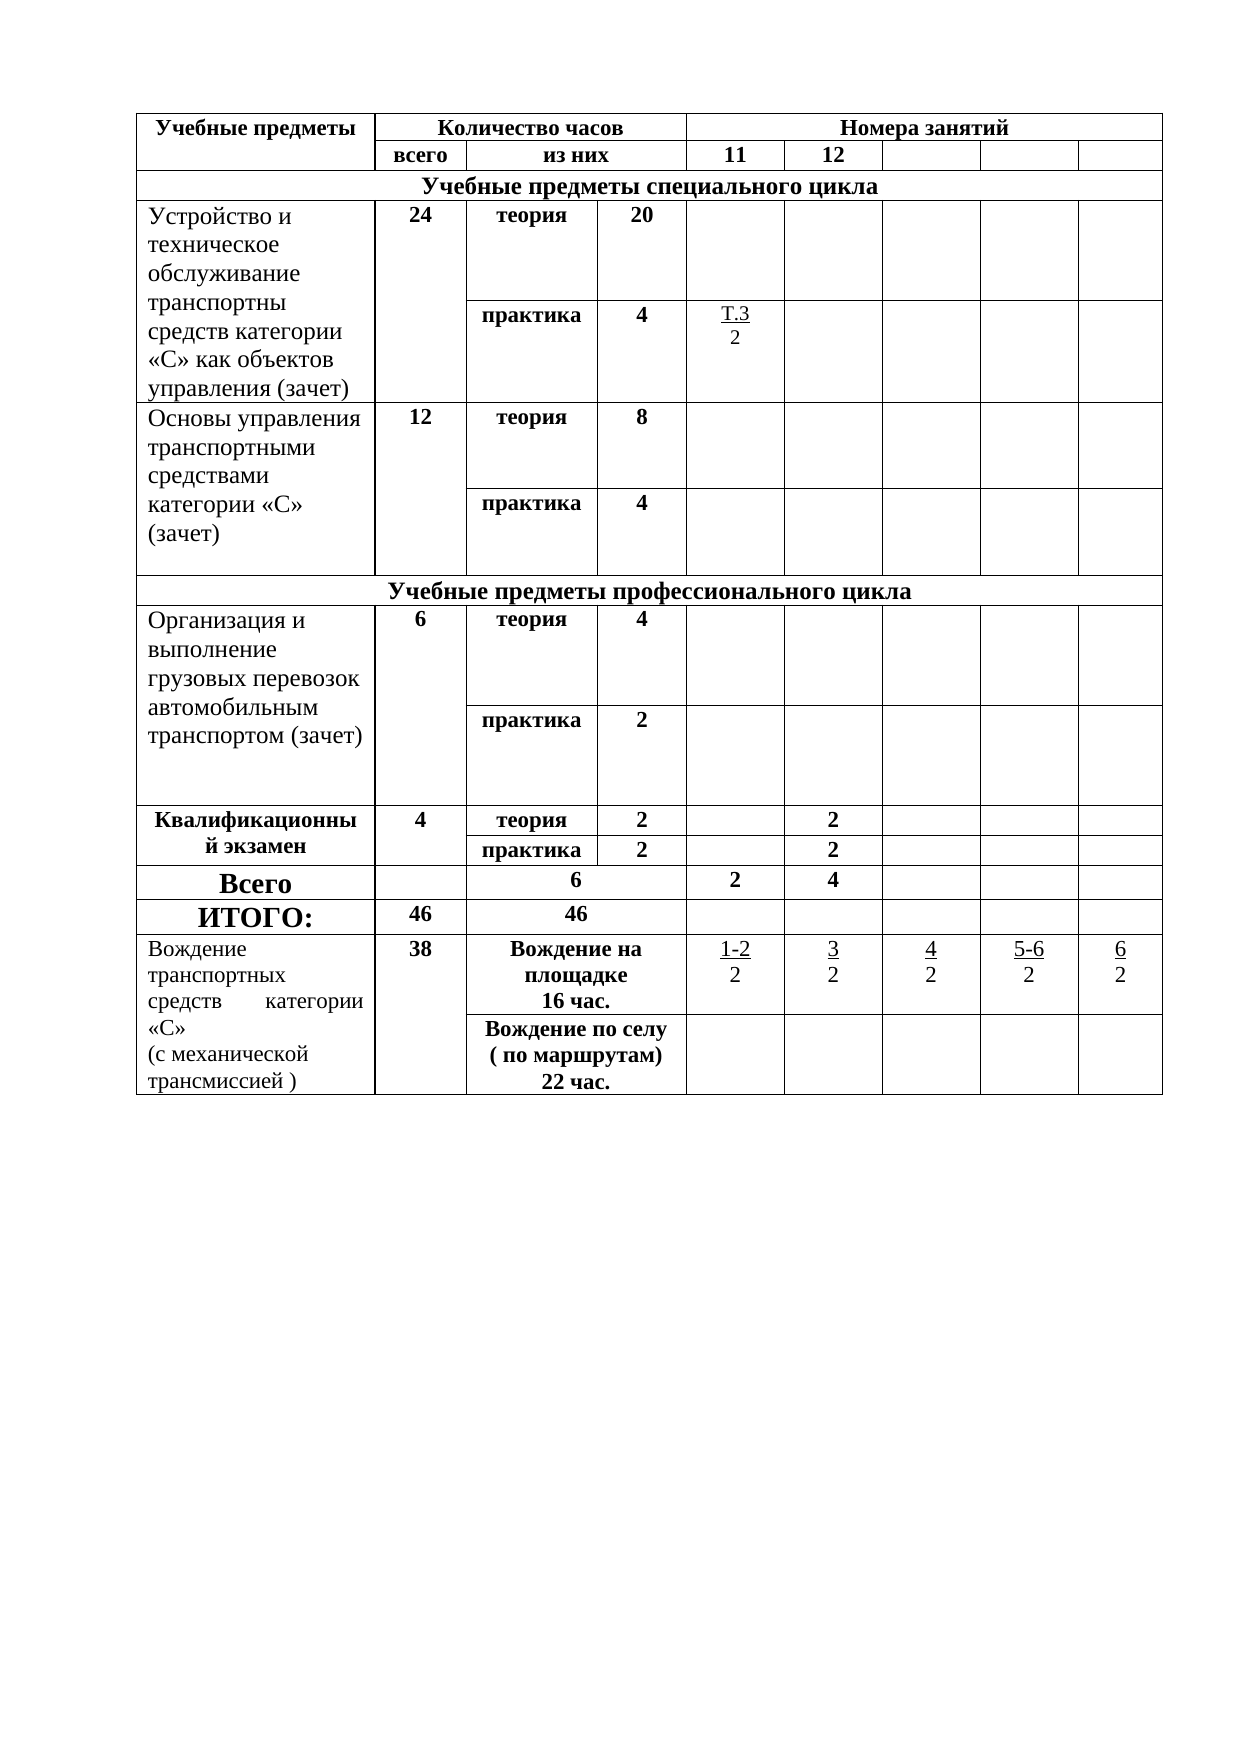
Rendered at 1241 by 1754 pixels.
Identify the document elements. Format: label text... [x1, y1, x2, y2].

table_cell 3 2 [785, 935, 882, 1014]
table_cell [1079, 301, 1162, 402]
table_cell [1079, 1015, 1162, 1094]
table_cell [883, 836, 980, 865]
table_cell Т.3 2 [687, 301, 784, 402]
table_cell практика [467, 836, 597, 865]
table_cell Квалификационный экзамен [137, 806, 374, 865]
table_cell 4 [598, 606, 686, 705]
table_cell Учебные предметы профессионального цикла [137, 576, 1162, 604]
table_cell [1079, 403, 1162, 488]
table_header Учебные предметы [137, 114, 374, 170]
table_cell [1079, 706, 1162, 805]
table_cell [883, 1015, 980, 1094]
table_cell [981, 201, 1078, 300]
table_cell [1079, 489, 1162, 575]
table_cell [981, 606, 1078, 705]
table_cell Основы управления транспортными средствами категории «С» (зачет) [137, 403, 374, 575]
table_cell [981, 301, 1078, 402]
table_cell [376, 866, 466, 899]
table_cell теория [467, 201, 597, 300]
table_cell [687, 489, 784, 575]
table_cell 2 [785, 806, 882, 835]
table_cell [981, 836, 1078, 865]
table_cell 4 [598, 301, 686, 402]
table_cell 11 [687, 141, 784, 170]
table_cell 2 [687, 866, 784, 899]
table_cell 2 [598, 706, 686, 805]
table_cell всего [376, 141, 466, 170]
table_cell 5-6 2 [981, 935, 1078, 1014]
table_cell [1079, 141, 1162, 170]
table_cell из них [467, 141, 686, 170]
table_cell [1079, 866, 1162, 899]
table_cell [785, 301, 882, 402]
table_cell 2 [598, 836, 686, 865]
table_cell практика [467, 489, 597, 575]
table_cell [785, 201, 882, 300]
table_cell [883, 706, 980, 805]
table_cell теория [467, 606, 597, 705]
table_cell 2 [598, 806, 686, 835]
table_cell [785, 900, 882, 934]
table_cell [883, 866, 980, 899]
table_cell [883, 141, 980, 170]
table_cell [785, 606, 882, 705]
table_cell [687, 201, 784, 300]
table_cell [883, 806, 980, 835]
table_cell 6 [376, 606, 466, 805]
table_cell [785, 489, 882, 575]
table_cell Вождение на площадке 16 час. [467, 935, 686, 1014]
table_cell [981, 403, 1078, 488]
table_cell [1079, 900, 1162, 934]
table_cell ИТОГО: [137, 900, 374, 934]
table_cell [981, 1015, 1078, 1094]
table_cell [687, 806, 784, 835]
table_header Количество часов [376, 114, 686, 140]
table_cell [1079, 201, 1162, 300]
table_cell [883, 606, 980, 705]
table_cell [883, 489, 980, 575]
table_cell 6 [467, 866, 686, 899]
table_cell [981, 706, 1078, 805]
table_cell 12 [376, 403, 466, 575]
table_cell [981, 900, 1078, 934]
table_cell [981, 806, 1078, 835]
table_cell 4 2 [883, 935, 980, 1014]
table_cell [981, 141, 1078, 170]
table_cell 38 [376, 935, 466, 1094]
table_cell 6 2 [1079, 935, 1162, 1014]
table_cell [785, 1015, 882, 1094]
table_header Номера занятий [687, 114, 1162, 140]
table_cell [1079, 606, 1162, 705]
table_cell 20 [598, 201, 686, 300]
table_cell [687, 836, 784, 865]
table_cell Организация и выполнение грузовых перевозок автомобильным транспортом (зачет) [137, 606, 374, 805]
table_cell практика [467, 706, 597, 805]
table_cell 1-2 2 [687, 935, 784, 1014]
table_cell [1079, 806, 1162, 835]
table_cell Вождение по селу ( по маршрутам) 22 час. [467, 1015, 686, 1094]
table_cell [981, 866, 1078, 899]
table_cell 46 [467, 900, 686, 934]
table_cell [883, 301, 980, 402]
table_cell [687, 1015, 784, 1094]
table_cell 4 [598, 489, 686, 575]
table_cell [785, 403, 882, 488]
table_cell 8 [598, 403, 686, 488]
table_cell Всего [137, 866, 374, 899]
table_cell теория [467, 403, 597, 488]
table_cell Учебные предметы специального цикла [137, 171, 1162, 200]
table_cell 46 [376, 900, 466, 934]
table_cell [883, 201, 980, 300]
table_cell 12 [785, 141, 882, 170]
table_cell [883, 403, 980, 488]
table_cell [883, 900, 980, 934]
table_cell 4 [785, 866, 882, 899]
table_cell Устройство и техническое обслуживание транспортны средств категории «С» как объектов управления (зачет) [137, 201, 374, 402]
table_cell [687, 706, 784, 805]
table_cell 24 [376, 201, 466, 402]
table_cell 2 [785, 836, 882, 865]
table_cell [687, 403, 784, 488]
table_cell теория [467, 806, 597, 835]
table_cell [1079, 836, 1162, 865]
table_cell Вождение транспортных средств категории «С» (с механической трансмиссией ) [137, 935, 374, 1094]
table_cell [785, 706, 882, 805]
table_cell практика [467, 301, 597, 402]
table_cell 4 [376, 806, 466, 865]
table_cell [687, 900, 784, 934]
table_cell [687, 606, 784, 705]
table_cell [981, 489, 1078, 575]
